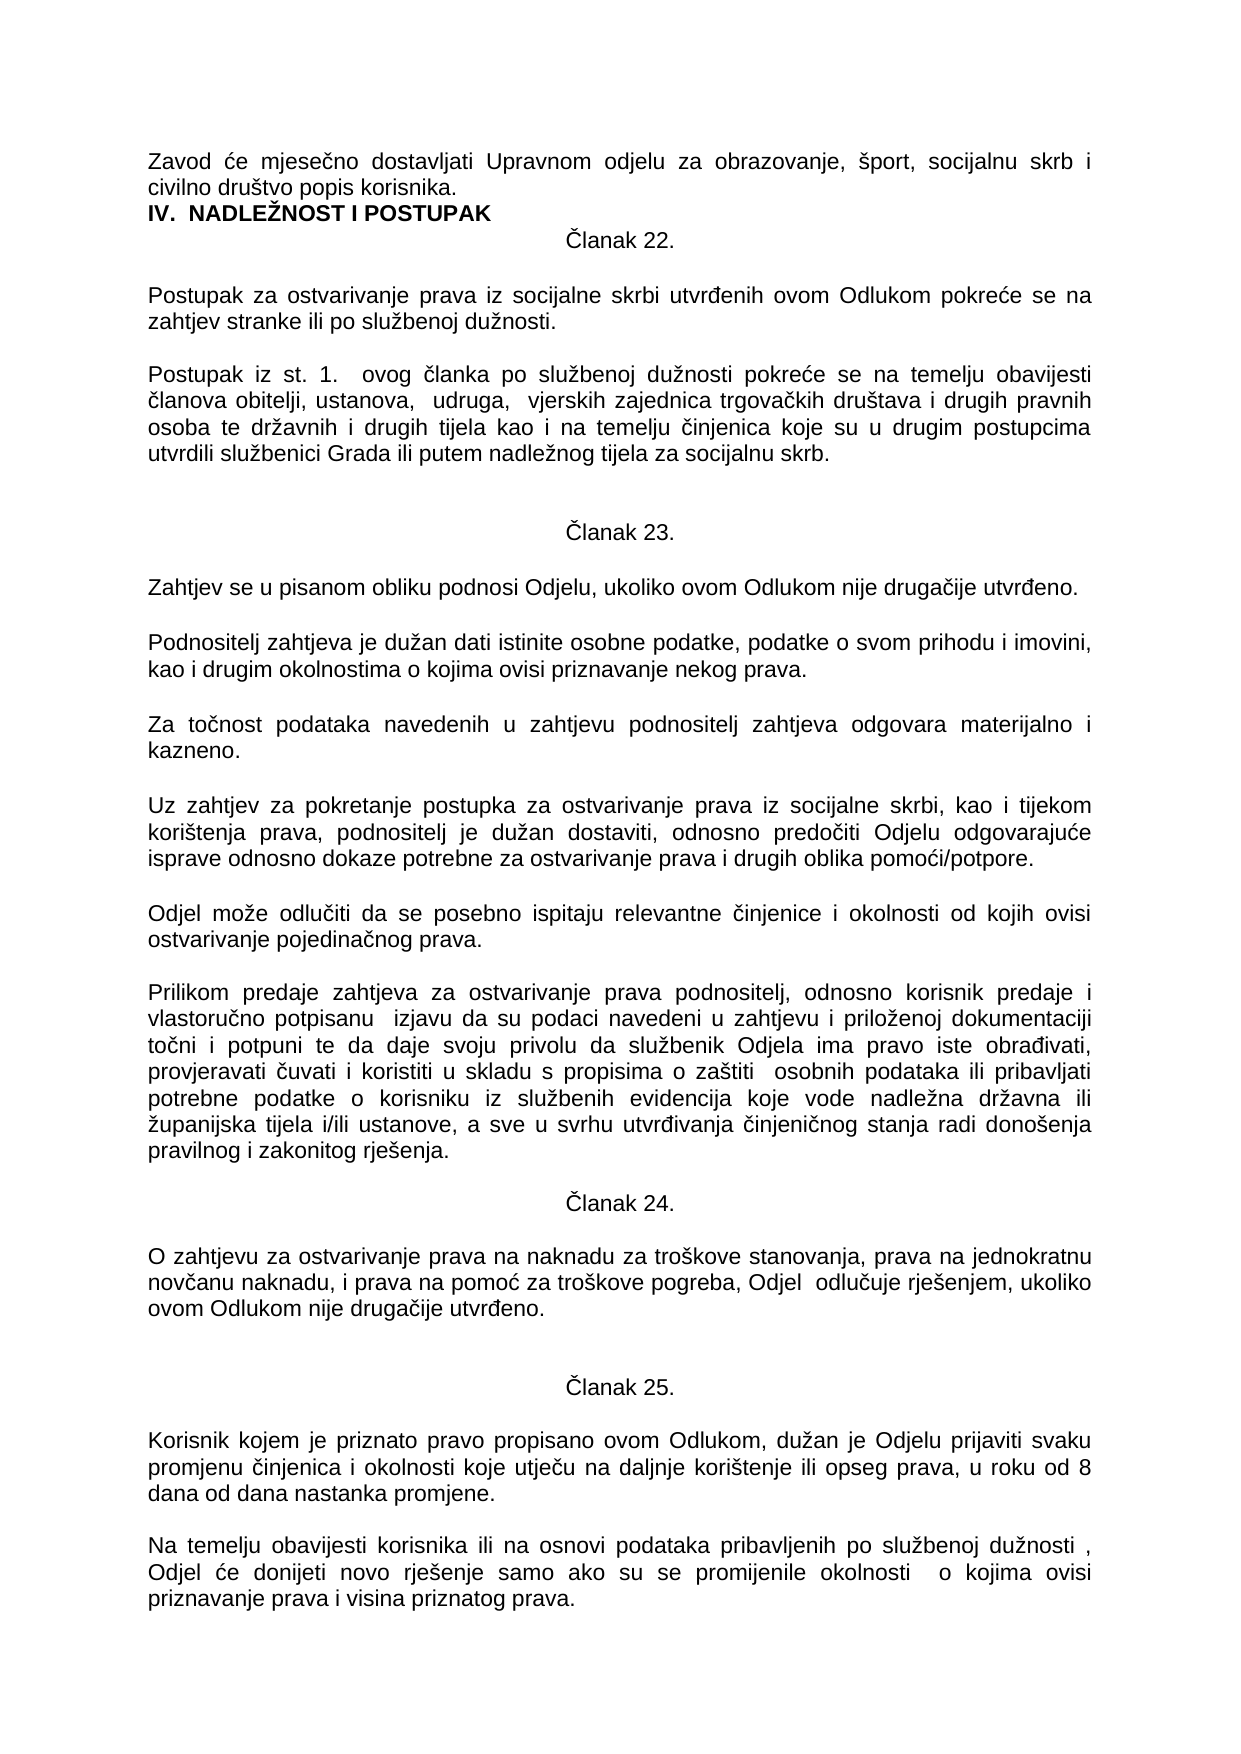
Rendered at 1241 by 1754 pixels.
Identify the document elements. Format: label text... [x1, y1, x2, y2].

text IV. NADLEŽNOST I POSTUPAK [148, 200, 1092, 227]
text O zahtjevu za ostvarivanje prava na naknadu za troškove stanovanja, prava na jednokratnu novčanu naknadu, i prava na pomoć za troškove pogreba, Odjel odlučuje rješenjem, ukoliko ovom Odlukom nije drugačije utvrđeno. [148, 1243, 1092, 1322]
text Zavod će mjesečno dostavljati Upravnom odjelu za obrazovanje, šport, socijalnu skrb i civilno društvo popis korisnika. [148, 148, 1092, 200]
text Korisnik kojem je priznato pravo propisano ovom Odlukom, dužan je Odjelu prijaviti svaku promjenu činjenica i okolnosti koje utječu na daljnje korištenje ili opseg prava, u roku od 8 dana od dana nastanka promjene. [148, 1427, 1092, 1506]
text Članak 22. [148, 227, 1092, 253]
text Članak 24. [148, 1190, 1092, 1216]
text Prilikom predaje zahtjeva za ostvarivanje prava podnositelj, odnosno korisnik predaje i vlastoručno potpisanu izjavu da su podaci navedeni u zahtjevu i priloženoj dokumentaciji točni i potpuni te da daje svoju privolu da službenik Odjela ima pravo iste obrađivati, provjeravati čuvati i koristiti u skladu s propisima o zaštiti osobnih podataka ili pribavljati potrebne podatke o korisniku iz službenih evidencija koje vode nadležna državna ili županijska tijela i/ili ustanove, a sve u svrhu utvrđivanja činjeničnog stanja radi donošenja pravilnog i zakonitog rješenja. [148, 979, 1092, 1163]
text Članak 23. [148, 519, 1092, 545]
text Zahtjev se u pisanom obliku podnosi Odjelu, ukoliko ovom Odlukom nije drugačije utvrđeno. [148, 574, 1092, 601]
text Postupak za ostvarivanje prava iz socijalne skrbi utvrđenih ovom Odlukom pokreće se na zahtjev stranke ili po službenoj dužnosti. [148, 282, 1092, 334]
text Podnositelj zahtjeva je dužan dati istinite osobne podatke, podatke o svom prihodu i imovini, kao i drugim okolnostima o kojima ovisi priznavanje nekog prava. [148, 629, 1092, 682]
text Odjel može odlučiti da se posebno ispitaju relevantne činjenice i okolnosti od kojih ovisi ostvarivanje pojedinačnog prava. [148, 900, 1092, 953]
text Za točnost podataka navedenih u zahtjevu podnositelj zahtjeva odgovara materijalno i kazneno. [148, 711, 1092, 763]
text Na temelju obavijesti korisnika ili na osnovi podataka pribavljenih po službenoj dužnosti , Odjel će donijeti novo rješenje samo ako su se promijenile okolnosti o kojima ovisi priznavanje prava i visina priznatog prava. [148, 1532, 1092, 1612]
text Članak 25. [148, 1374, 1092, 1401]
text Postupak iz st. 1. ovog članka po službenoj dužnosti pokreće se na temelju obavijesti članova obitelji, ustanova, udruga, vjerskih zajednica trgovačkih društava i drugih pravnih osoba te državnih i drugih tijela kao i na temelju činjenica koje su u drugim postupcima utvrdili službenici Grada ili putem nadležnog tijela za socijalnu skrb. [148, 361, 1092, 466]
text Uz zahtjev za pokretanje postupka za ostvarivanje prava iz socijalne skrbi, kao i tijekom korištenja prava, podnositelj je dužan dostaviti, odnosno predočiti Odjelu odgovarajuće isprave odnosno dokaze potrebne za ostvarivanje prava i drugih oblika pomoći/potpore. [148, 792, 1092, 871]
